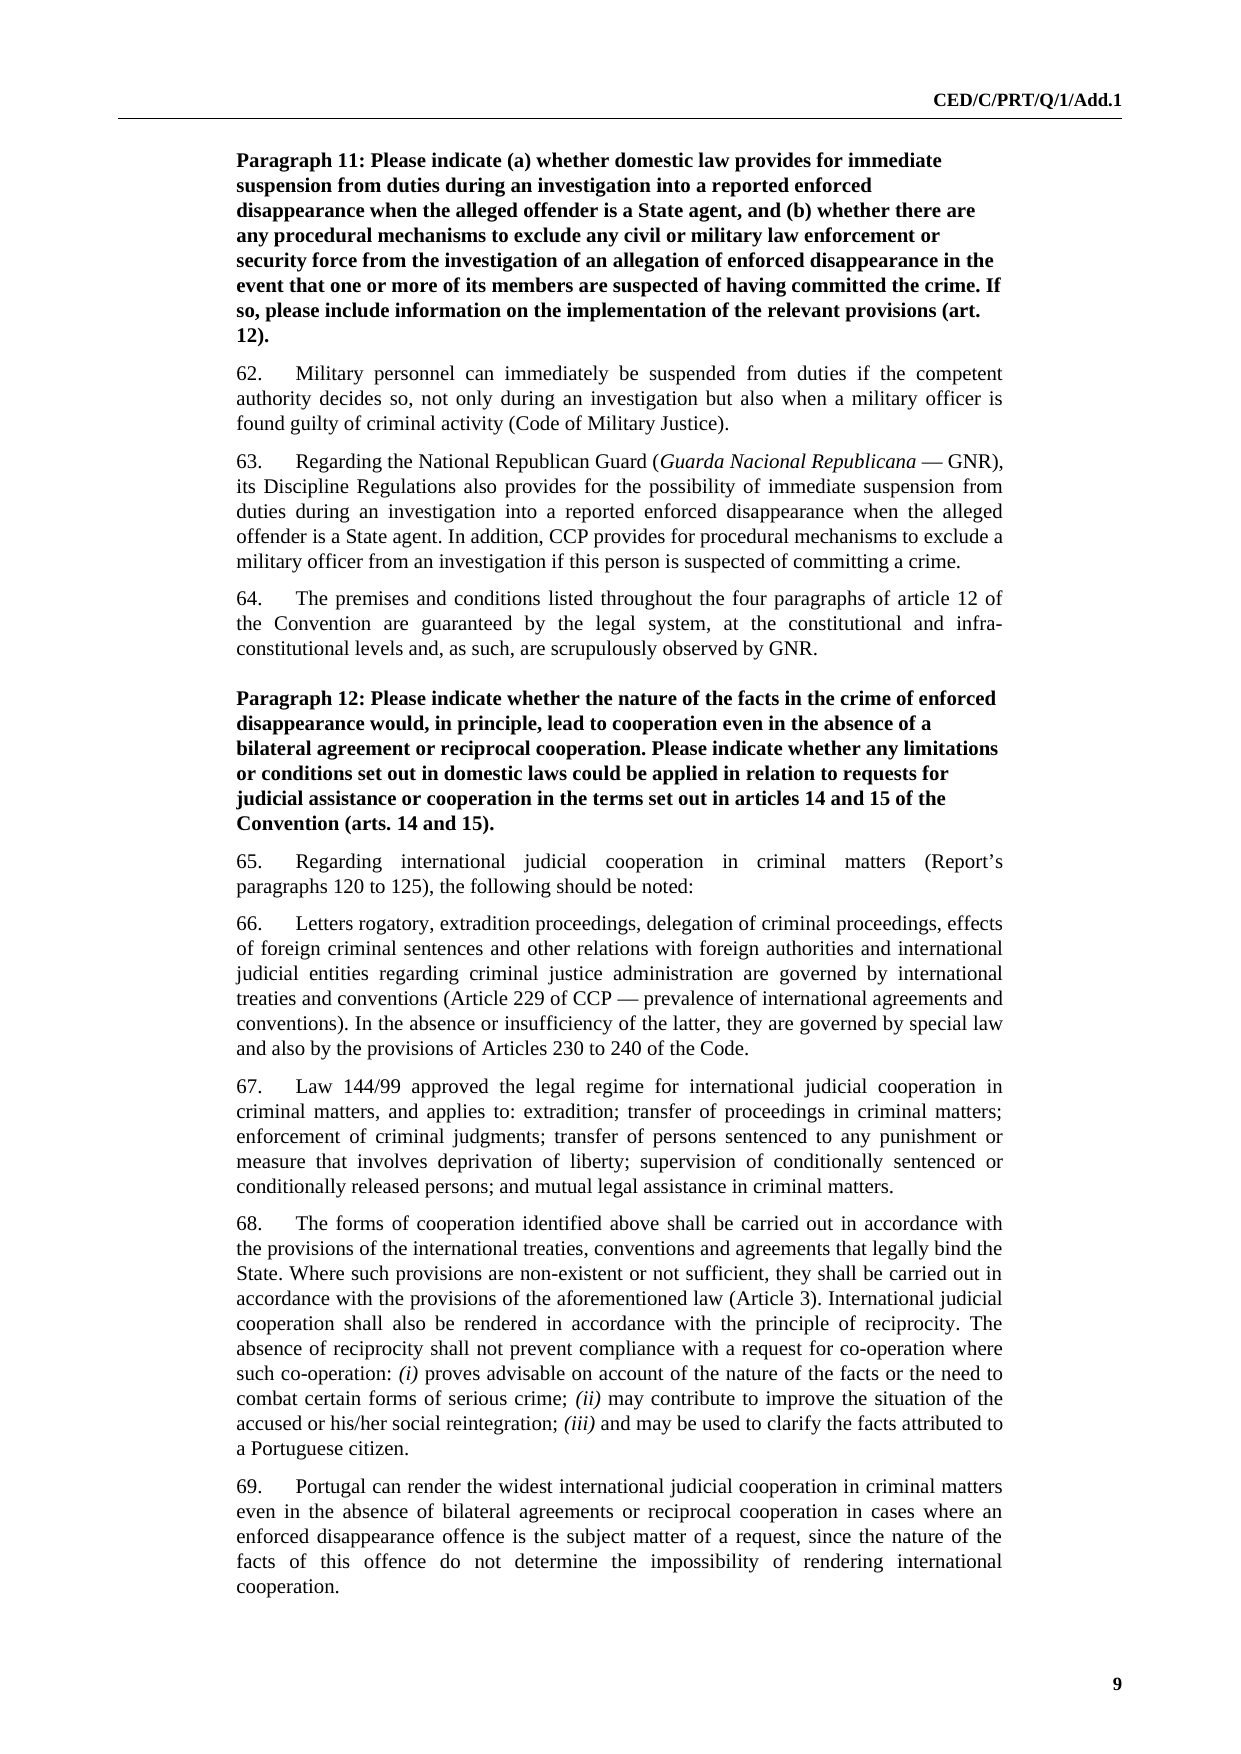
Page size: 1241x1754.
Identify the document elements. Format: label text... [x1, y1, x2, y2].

text 65. Regarding international judicial cooperation in criminal matters (Report’s paragraphs 120 to 125), the following should be noted: [236, 848, 1004, 898]
text Paragraph 11: Please indicate (a) whether domestic law provides for immediate suspension from duties during an investigation into a reported enforced disappearance when the alleged offender is a State agent, and (b) whether there are any procedural mechanisms to exclude any civil or military law enforcement or security force from the investigation of an allegation of enforced disappearance in the event that one or more of its members are suspected of having committed the crime. If so, please include information on the implementation of the relevant provisions (art. 12). [118, 148, 1004, 348]
text 63. Regarding the National Republican Guard (Guarda Nacional Republicana — GNR), its Discipline Regulations also provides for the possibility of immediate suspension from duties during an investigation into a reported enforced disappearance when the alleged offender is a State agent. In addition, CCP provides for procedural mechanisms to exclude a military officer from an investigation if this person is suspected of committing a crime. [236, 448, 1004, 573]
text 68. The forms of cooperation identified above shall be carried out in accordance with the provisions of the international treaties, conventions and agreements that legally bind the State. Where such provisions are non-existent or not sufficient, they shall be carried out in accordance with the provisions of the aforementioned law (Article 3). International judicial cooperation shall also be rendered in accordance with the principle of reciprocity. The absence of reciprocity shall not prevent compliance with a request for co-operation where such co-operation: (i) proves advisable on account of the nature of the facts or the need to combat certain forms of serious crime; (ii) may contribute to improve the situation of the accused or his/her social reintegration; (iii) and may be used to clarify the facts attributed to a Portuguese citizen. [236, 1210, 1004, 1460]
text 69. Portugal can render the widest international judicial cooperation in criminal matters even in the absence of bilateral agreements or reciprocal cooperation in cases where an enforced disappearance offence is the subject matter of a request, since the nature of the facts of this offence do not determine the impossibility of rendering international cooperation. [236, 1473, 1004, 1598]
text 64. The premises and conditions listed throughout the four paragraphs of article 12 of the Convention are guaranteed by the legal system, at the constitutional and infra-constitutional levels and, as such, are scrupulously observed by GNR. [236, 585, 1004, 660]
text 66. Letters rogatory, extradition proceedings, delegation of criminal proceedings, effects of foreign criminal sentences and other relations with foreign authorities and international judicial entities regarding criminal justice administration are governed by international treaties and conventions (Article 229 of CCP — prevalence of international agreements and conventions). In the absence or insufficiency of the latter, they are governed by special law and also by the provisions of Articles 230 to 240 of the Code. [236, 910, 1004, 1060]
text 62. Military personnel can immediately be suspended from duties if the competent authority decides so, not only during an investigation but also when a military officer is found guilty of criminal activity (Code of Military Justice). [236, 360, 1004, 435]
text 67. Law 144/99 approved the legal regime for international judicial cooperation in criminal matters, and applies to: extradition; transfer of proceedings in criminal matters; enforcement of criminal judgments; transfer of persons sentenced to any punishment or measure that involves deprivation of liberty; supervision of conditionally sentenced or conditionally released persons; and mutual legal assistance in criminal matters. [236, 1073, 1004, 1198]
text Paragraph 12: Please indicate whether the nature of the facts in the crime of enforced disappearance would, in principle, lead to cooperation even in the absence of a bilateral agreement or reciprocal cooperation. Please indicate whether any limitations or conditions set out in domestic laws could be applied in relation to requests for judicial assistance or cooperation in the terms set out in articles 14 and 15 of the Convention (arts. 14 and 15). [118, 685, 1004, 835]
